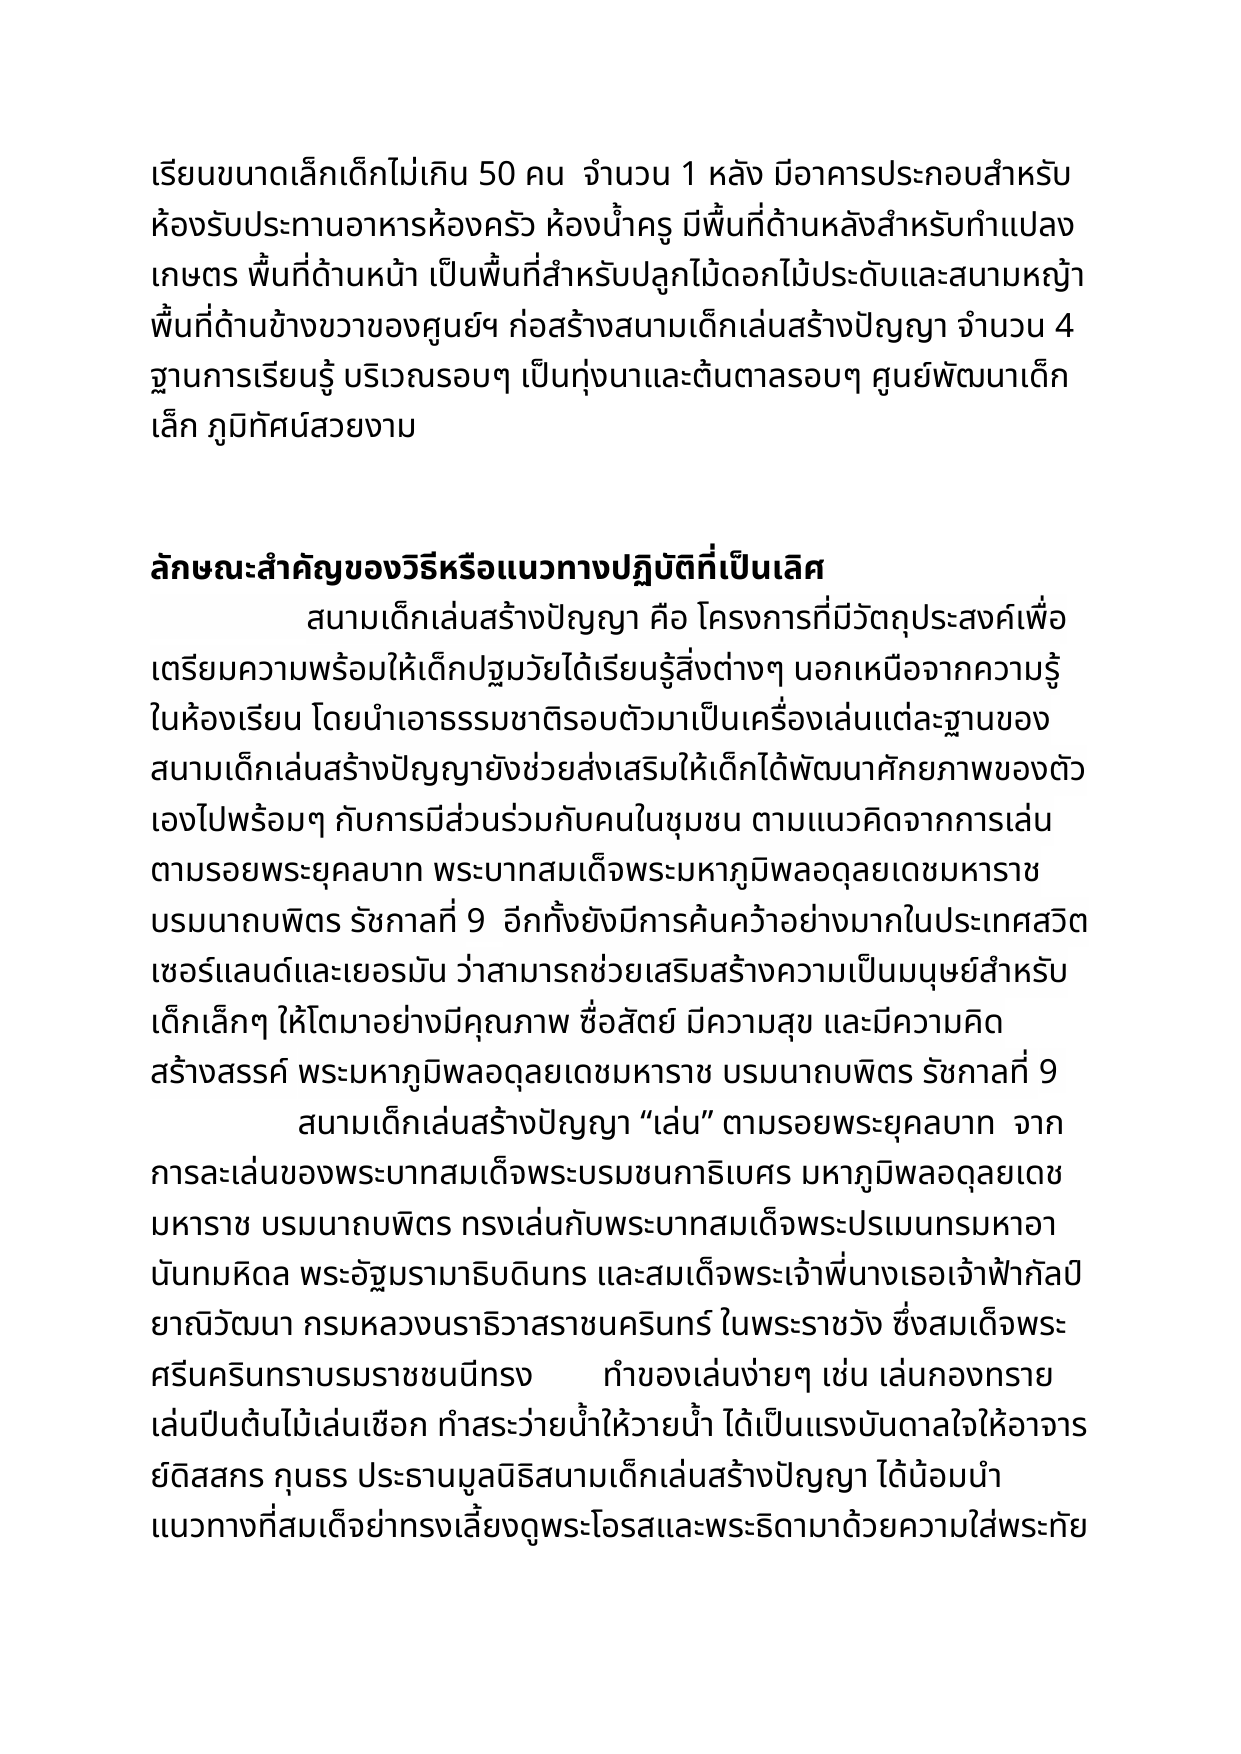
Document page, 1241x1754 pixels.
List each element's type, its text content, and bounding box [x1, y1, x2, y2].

text ลักษณะสำคัญของวิธีหรือแนวทางปฏิบัติที่เป็นเลิศ [150, 544, 1090, 594]
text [150, 150, 1090, 453]
text สนามเด็กเล่นสร้างปัญญา คือ โครงการที่มีวัตถุประสงค์เพื่อเตรียมความพร้อมให้เด็กปฐมวัยได้เรียนรู้สิ่งต่างๆ นอกเหนือจากความรู้ในห้องเรียน โดยนำเอาธรรมชาติรอบตัวมาเป็นเครื่องเล่นแต่ละฐานของสนามเด็กเล่นสร้างปัญญายังช่วยส่งเสริมให้เด็กได้พัฒนาศักยภาพของตัวเองไปพร้อมๆ กับการมีส่วนร่วมกับคนในชุมชน ตามแนวคิดจากการเล่นตามรอยพระยุคลบาท พระบาทสมเด็จพระมหาภูมิพลอดุลยเดชมหาราช บรมนาถบพิตร รัชกาลที่ 9 อีกทั้งยังมีการค้นคว้าอย่างมากในประเทศสวิตเซอร์แลนด์และเยอรมัน ว่าสามารถช่วยเสริมสร้างความเป็นมนุษย์สำหรับเด็กเล็กๆ ให้โตมาอย่างมีคุณภาพ ซื่อสัตย์ มีความสุข และมีความคิดสร้างสรรค์ พระมหาภูมิพลอดุลยเดชมหาราช บรมนาถบพิตร รัชกาลที่ 9 [150, 594, 1090, 1099]
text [150, 1099, 1090, 1552]
